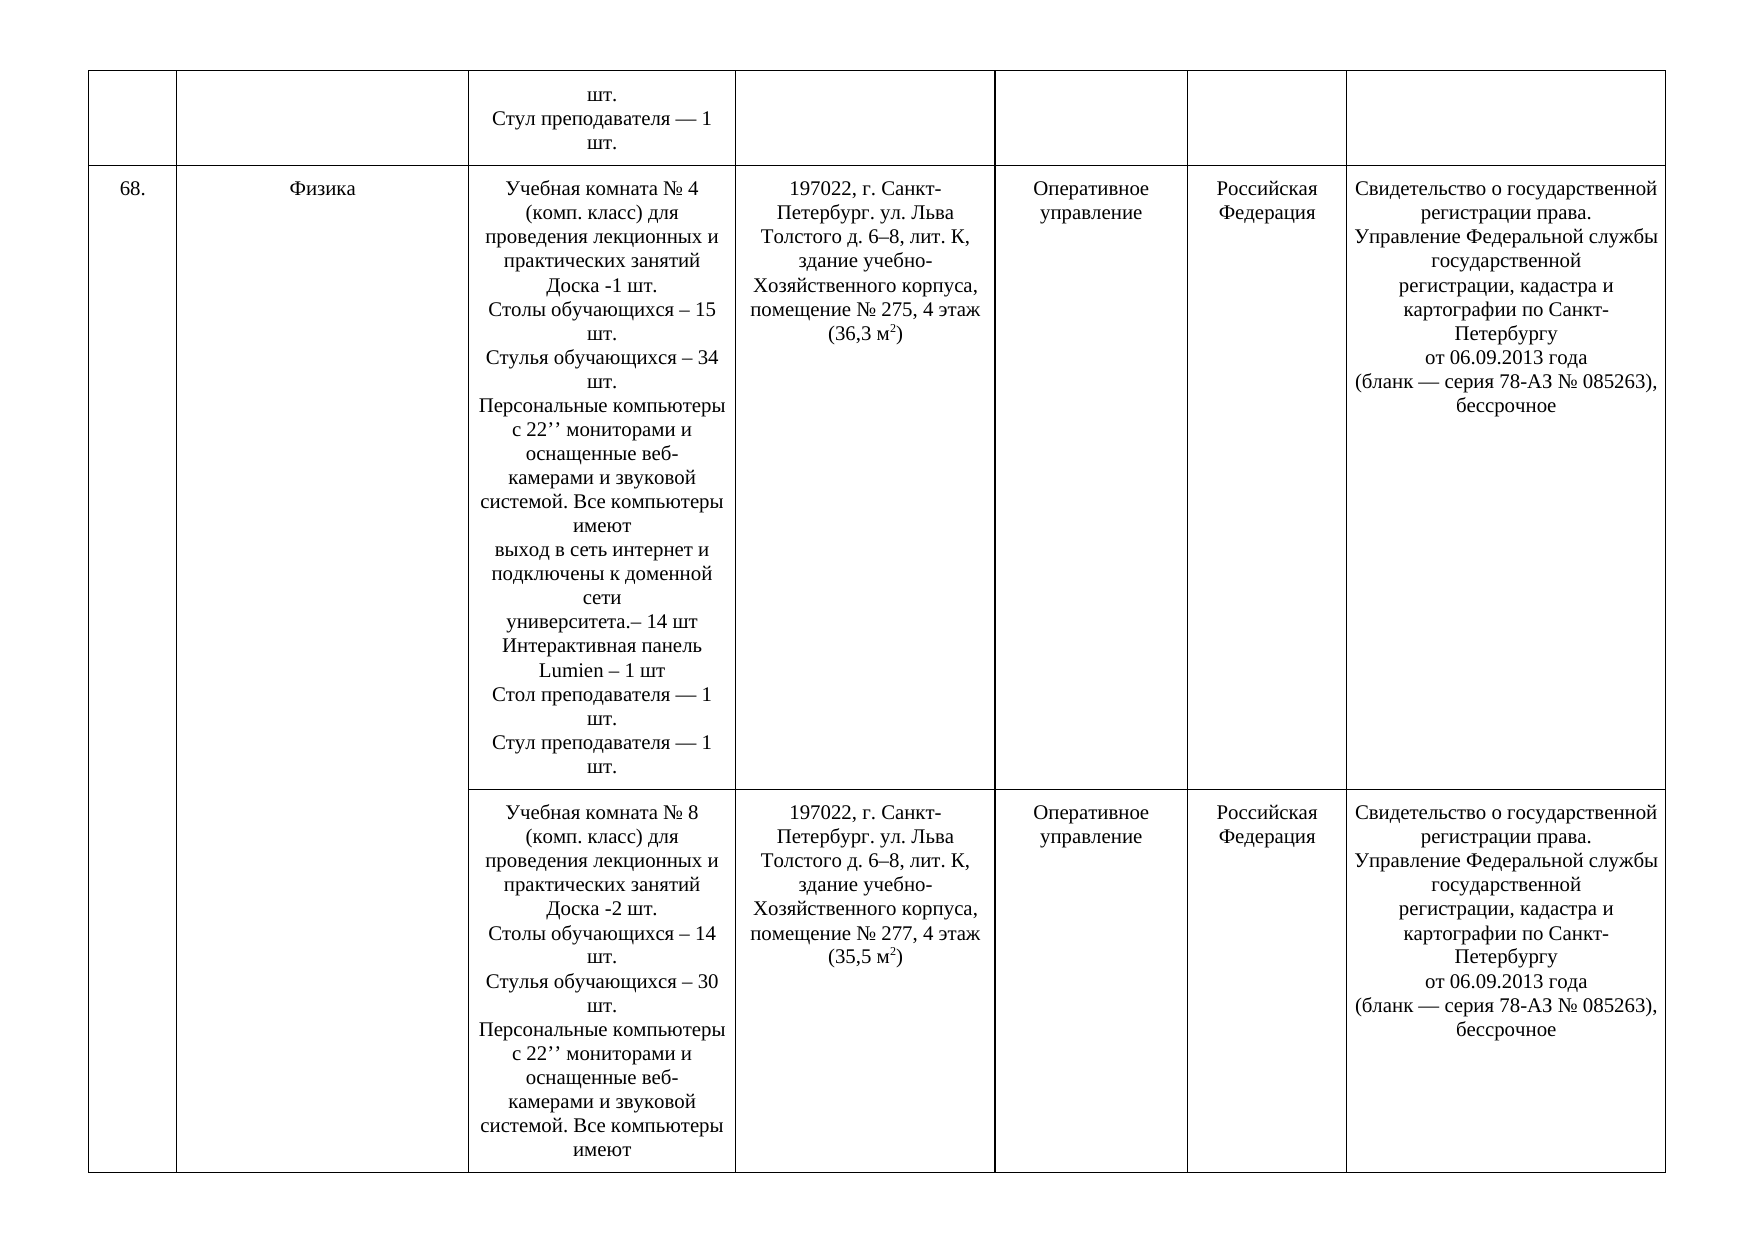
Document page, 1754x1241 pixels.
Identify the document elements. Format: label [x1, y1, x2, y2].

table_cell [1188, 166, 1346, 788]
table_cell [469, 71, 735, 164]
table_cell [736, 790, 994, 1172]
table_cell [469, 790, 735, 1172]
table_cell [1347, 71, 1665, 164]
table_cell [996, 71, 1187, 164]
table_cell [736, 71, 994, 164]
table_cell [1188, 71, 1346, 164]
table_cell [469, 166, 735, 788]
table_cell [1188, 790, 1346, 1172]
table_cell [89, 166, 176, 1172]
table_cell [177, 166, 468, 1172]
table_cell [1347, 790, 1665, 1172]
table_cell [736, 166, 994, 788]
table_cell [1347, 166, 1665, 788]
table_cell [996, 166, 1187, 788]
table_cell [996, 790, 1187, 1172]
